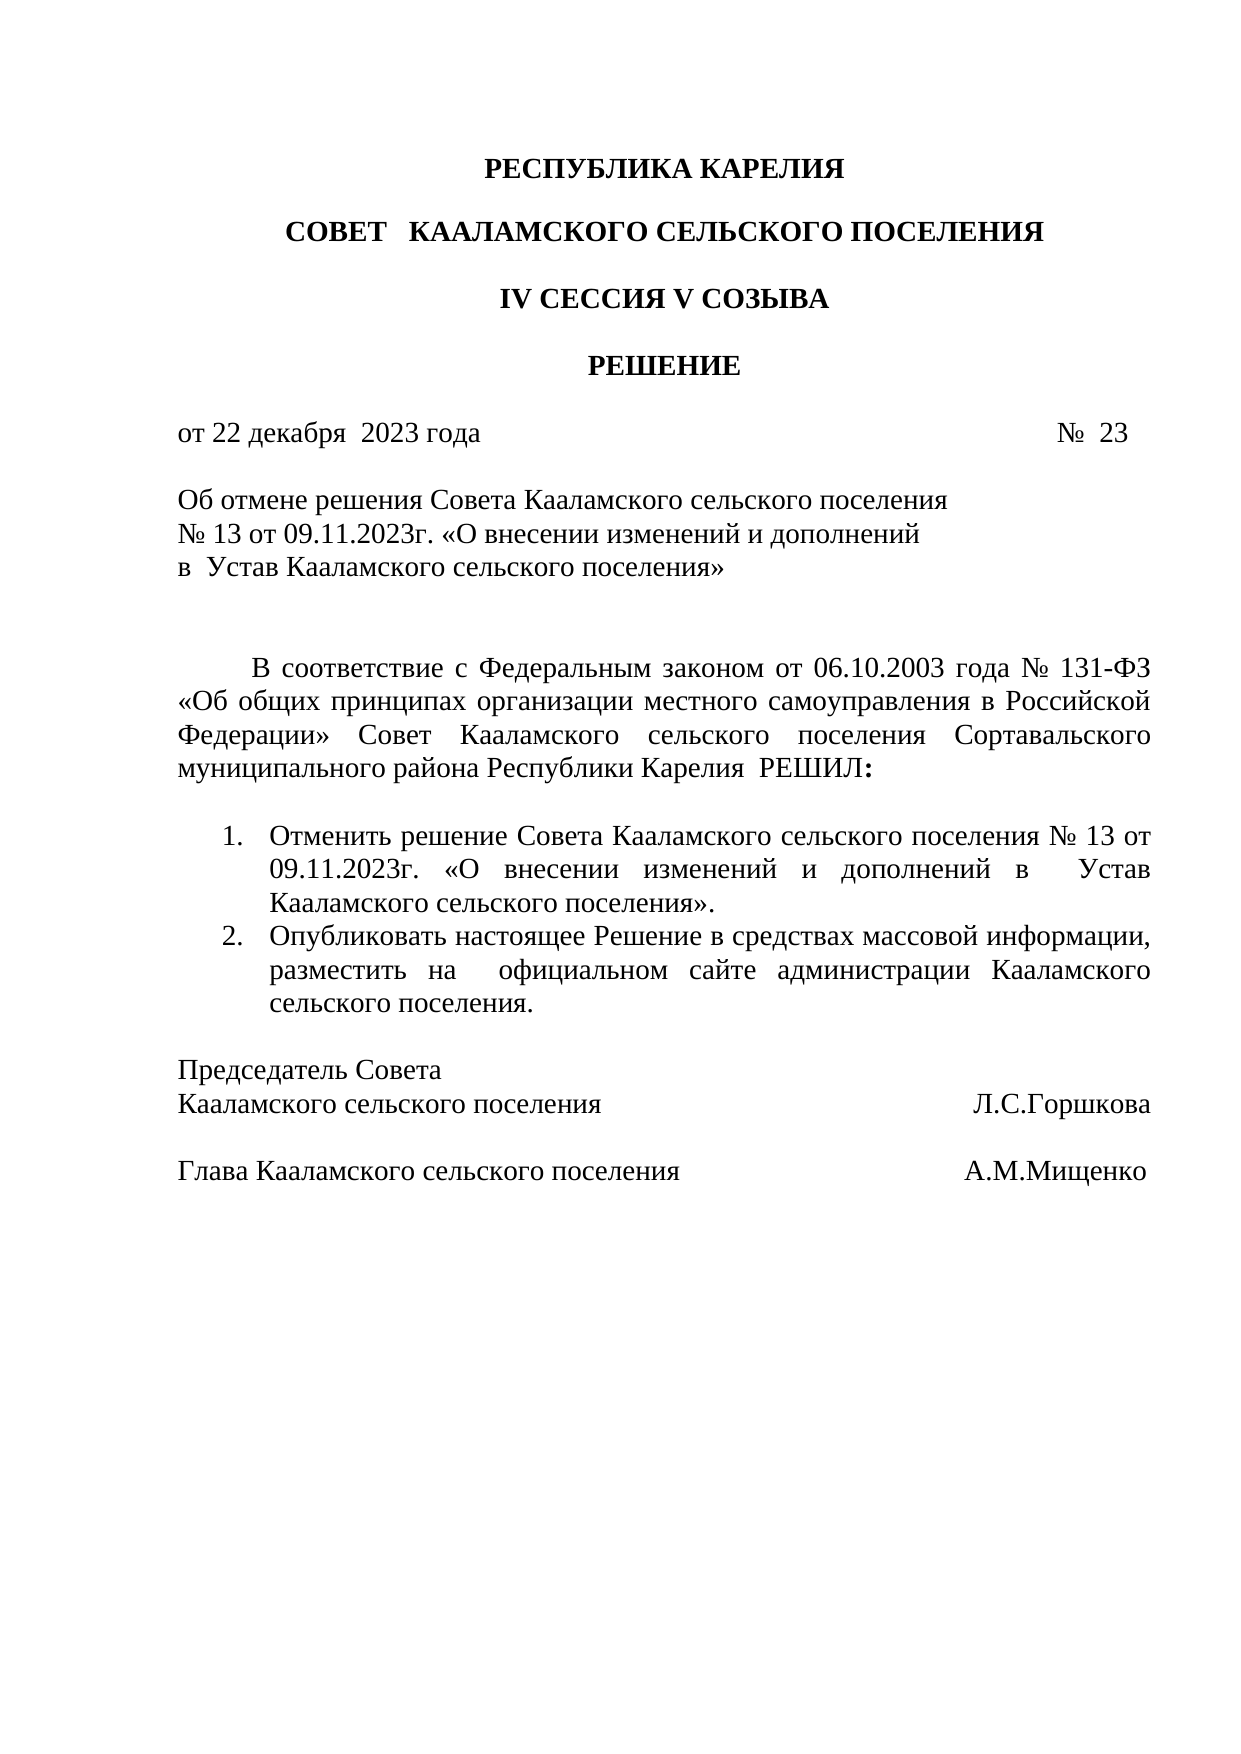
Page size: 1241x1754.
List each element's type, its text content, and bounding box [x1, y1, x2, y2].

list Опубликовать настоящее Решение в средствах массовой информации, разместить на официальном сайте администрации Кааламского сельского поселения. [222, 918, 1152, 1019]
text РЕСПУБЛИКА КАРЕЛИЯ [177, 152, 1152, 214]
text Об отмене решения Совета Кааламского сельского поселения [177, 482, 1152, 516]
text IV СЕССИЯ V СОЗЫВА [177, 281, 1152, 314]
text СОВЕТ КААЛАМСКОГО СЕЛЬСКОГО ПОСЕЛЕНИЯ [177, 214, 1152, 247]
text Глава Кааламского сельского поселения А.М.Мищенко [177, 1153, 1152, 1187]
text в Устав Кааламского сельского поселения» [177, 549, 1152, 583]
text от 22 декабря 2023 года № 23 [177, 415, 1152, 449]
text В соответствие с Федеральным законом от 06.10.2003 года № 131-ФЗ «Об общих принципах организации местного самоуправления в Российской Федерации» Совет Кааламского сельского поселения Сортавальского муниципального района Республики Карелия РЕШИЛ: [177, 650, 1152, 784]
text Председатель Совета Кааламского сельского поселения Л.С.Горшкова [177, 1052, 1152, 1119]
list Отменить решение Совета Кааламского сельского поселения № 13 от 09.11.2023г. «О внесении изменений и дополнений в Устав Кааламского сельского поселения». [222, 818, 1152, 918]
text РЕШЕНИЕ [177, 348, 1152, 382]
text № 13 от 09.11.2023г. «О внесении изменений и дополнений [177, 516, 1152, 549]
